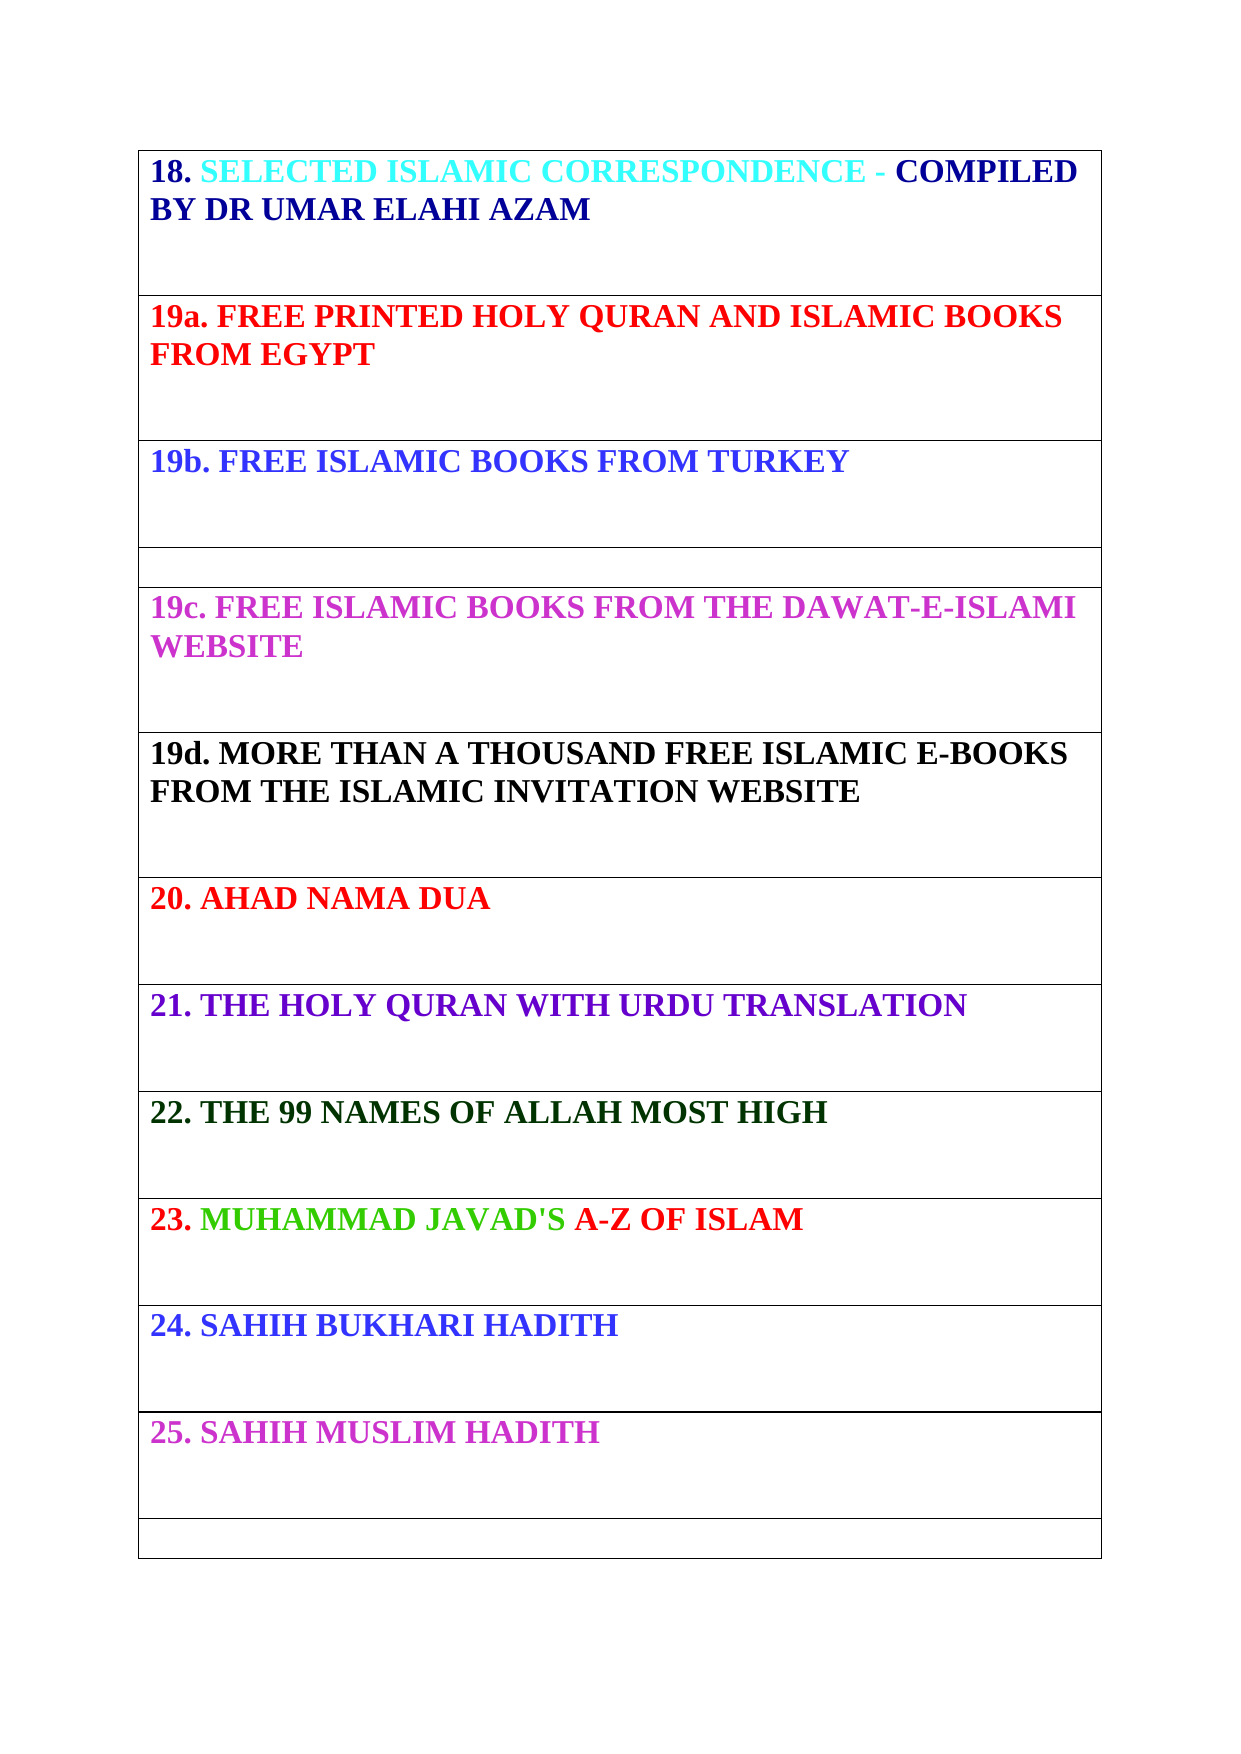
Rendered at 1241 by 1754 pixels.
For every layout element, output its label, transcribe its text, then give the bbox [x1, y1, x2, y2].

table_cell 22. THE 99 NAMES OF ALLAH MOST HIGH [139, 1092, 1101, 1198]
table_cell 19d. MORE THAN A THOUSAND FREE ISLAMIC E-BOOKS FROM THE ISLAMIC INVITATION WEBSITE [139, 733, 1101, 877]
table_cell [139, 1519, 1101, 1558]
table_cell [139, 548, 1101, 587]
table_cell 19c. FREE ISLAMIC BOOKS FROM THE DAWAT-E-ISLAMI WEBSITE [139, 588, 1101, 732]
table_cell 24. SAHIH BUKHARI HADITH [139, 1306, 1101, 1411]
table_cell 20. AHAD NAMA DUA [139, 878, 1101, 984]
table_cell 23. MUHAMMAD JAVAD'S A-Z OF ISLAM [139, 1199, 1101, 1304]
table_cell 19a. FREE PRINTED HOLY QURAN AND ISLAMIC BOOKS FROM EGYPT [139, 296, 1101, 440]
table_cell 25. SAHIH MUSLIM HADITH [139, 1413, 1101, 1518]
table_cell 19b. FREE ISLAMIC BOOKS FROM TURKEY [139, 441, 1101, 547]
table_cell 21. THE HOLY QURAN WITH URDU TRANSLATION [139, 985, 1101, 1091]
table_cell 18. SELECTED ISLAMIC CORRESPONDENCE - COMPILED BY DR UMAR ELAHI AZAM [139, 151, 1101, 295]
